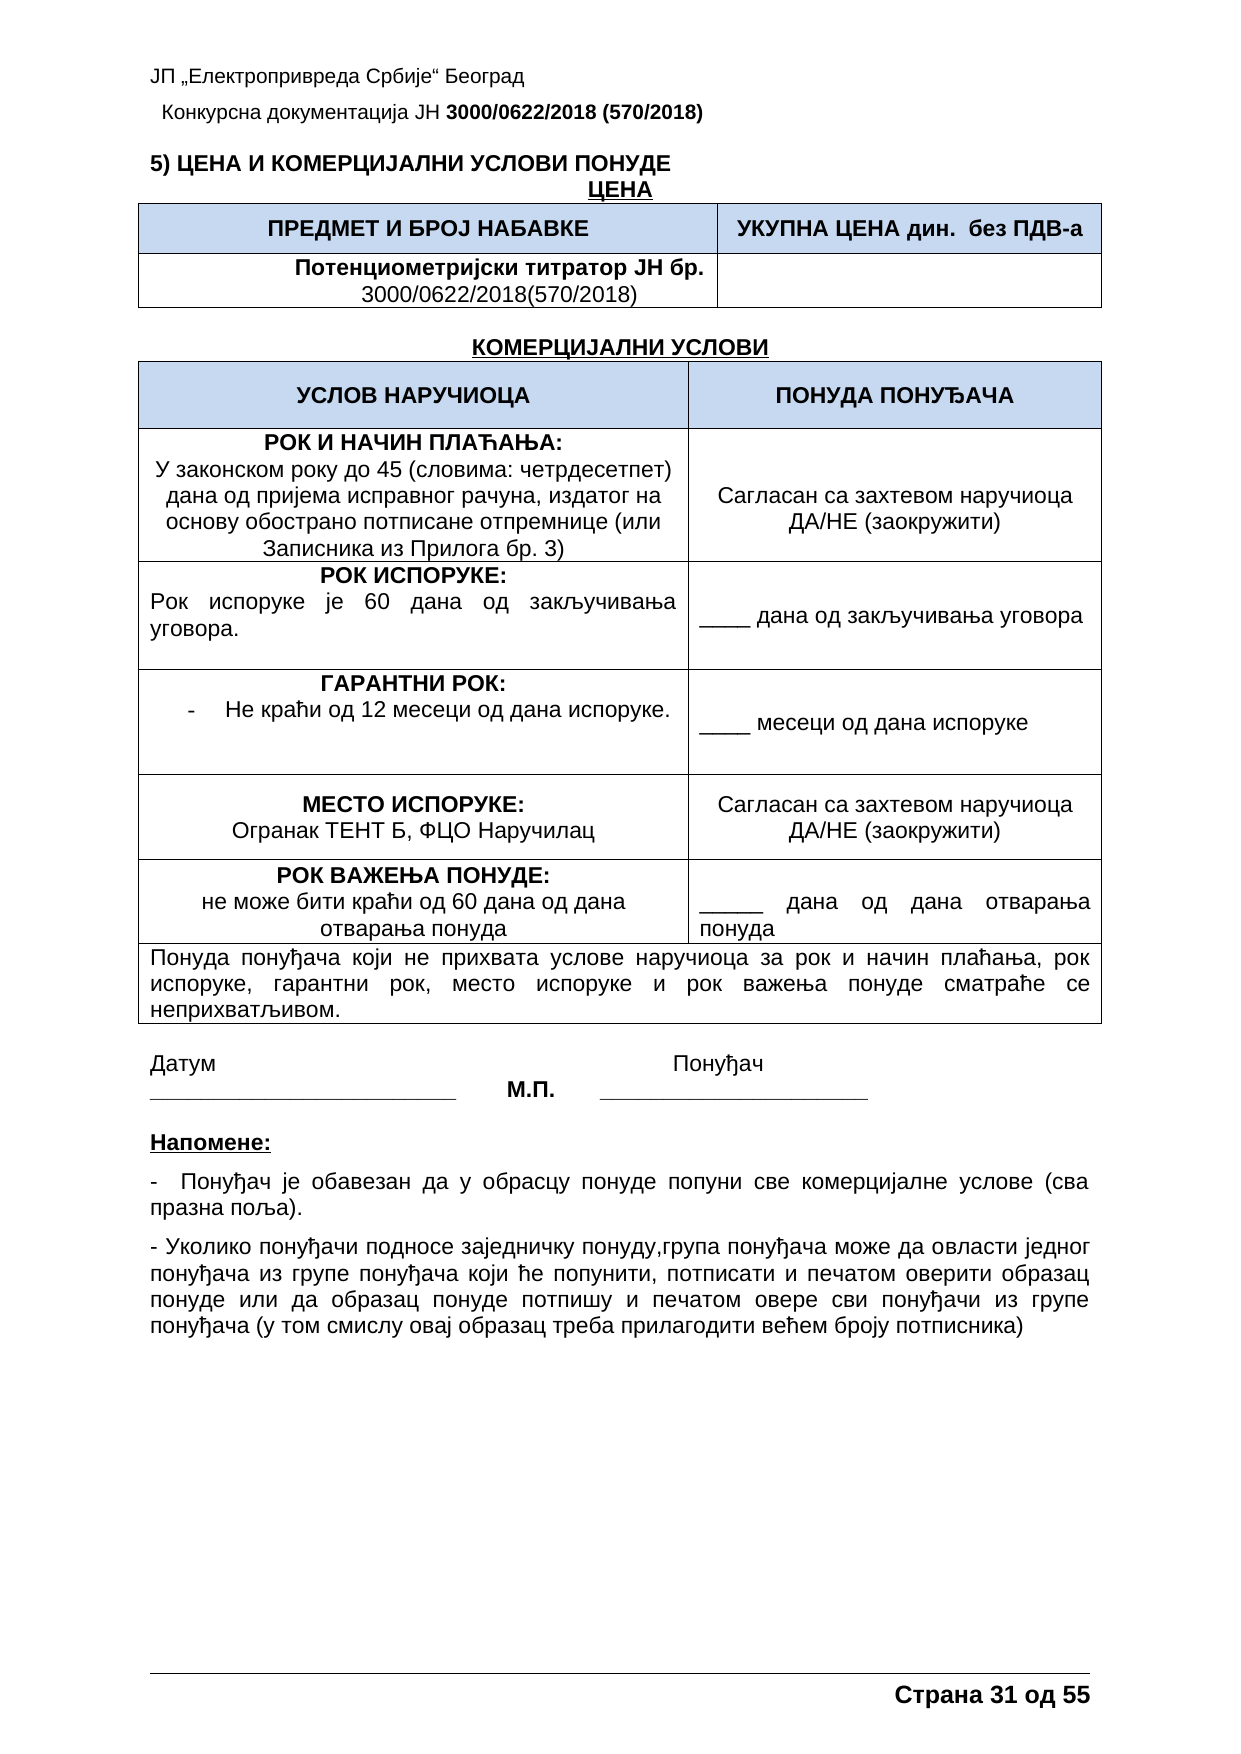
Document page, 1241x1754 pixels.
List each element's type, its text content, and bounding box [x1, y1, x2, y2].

text КОМЕРЦИЈАЛНИ УСЛОВИ [150, 334, 1090, 361]
table_cell Сагласан са захтевом наручиоца ДА/НЕ (заокружити) [689, 429, 1101, 561]
table_cell РОК ВАЖЕЊА ПОНУДЕ: не може бити краћи од 60 дана од дана отварања понуда [139, 860, 688, 943]
text - Понуђач је обавезан да у обрасцу понуде попуни све комерцијалне услове (сва празна поља). [150, 1168, 1090, 1221]
table_cell ____ дана од закључивања уговора [689, 562, 1101, 669]
table_cell Потенциометријски титратор ЈН бр. 3000/0622/2018(570/2018) [139, 254, 717, 307]
text ЦЕНА [150, 176, 1090, 203]
text - Уколико понуђачи подносе заједничку понуду,група понуђача може да овласти једног понуђача из групе понуђача који ће попунити, потписати и печатом оверити образац понуде или да образац понуде потпишу и печатом овере сви понуђачи из групе понуђача (у том смислу овај образац треба прилагодити већем броју потписника) [150, 1233, 1090, 1339]
table_cell [718, 254, 1101, 307]
table_header УСЛОВ НАРУЧИОЦА [139, 362, 688, 428]
table_cell РОК И НАЧИН ПЛАЋАЊА: У законском року до 45 (словима: четрдесетпет) дана од пријема исправног рачуна, издатог на основу обострано потписане отпремнице (или Записника из Прилога бр. 3) [139, 429, 688, 561]
text Напомене: [150, 1129, 1090, 1156]
text Датум Понуђач [150, 1050, 1090, 1076]
table_cell МЕСТО ИСПОРУКЕ: Огранак ТЕНТ Б, ФЦО Наручилац [139, 775, 688, 859]
table_header ПРЕДМЕТ И БРОЈ НАБАВКЕ [139, 204, 717, 253]
text ________________________ М.П. _____________________ [150, 1076, 1090, 1103]
table_cell _____ дана од дана отварања понуда [689, 860, 1101, 943]
table_header ПОНУДА ПОНУЂАЧА [689, 362, 1101, 428]
table_cell ____ месеци од дана испоруке [689, 670, 1101, 774]
table_cell Понуда понуђача који не прихвата услове наручиоца за рок и начин плаћања, рок испоруке, гарантни рок, место испоруке и рок важења понуде сматраће се неприхватљивом. [139, 944, 1101, 1023]
table_cell РОК ИСПОРУКЕ: Рок испоруке је 60 дана од закључивања уговора. [139, 562, 688, 669]
table_cell Сагласан са захтевом наручиоца ДА/НЕ (заокружити) [689, 775, 1101, 859]
table_header УКУПНА ЦЕНА дин. без ПДВ-а [718, 204, 1101, 253]
table_cell ГАРАНТНИ РОК: Не краћи од 12 месеци од дана испоруке. [139, 670, 688, 774]
text 5) ЦЕНА И КОМЕРЦИЈАЛНИ УСЛОВИ ПОНУДЕ [150, 150, 1090, 176]
